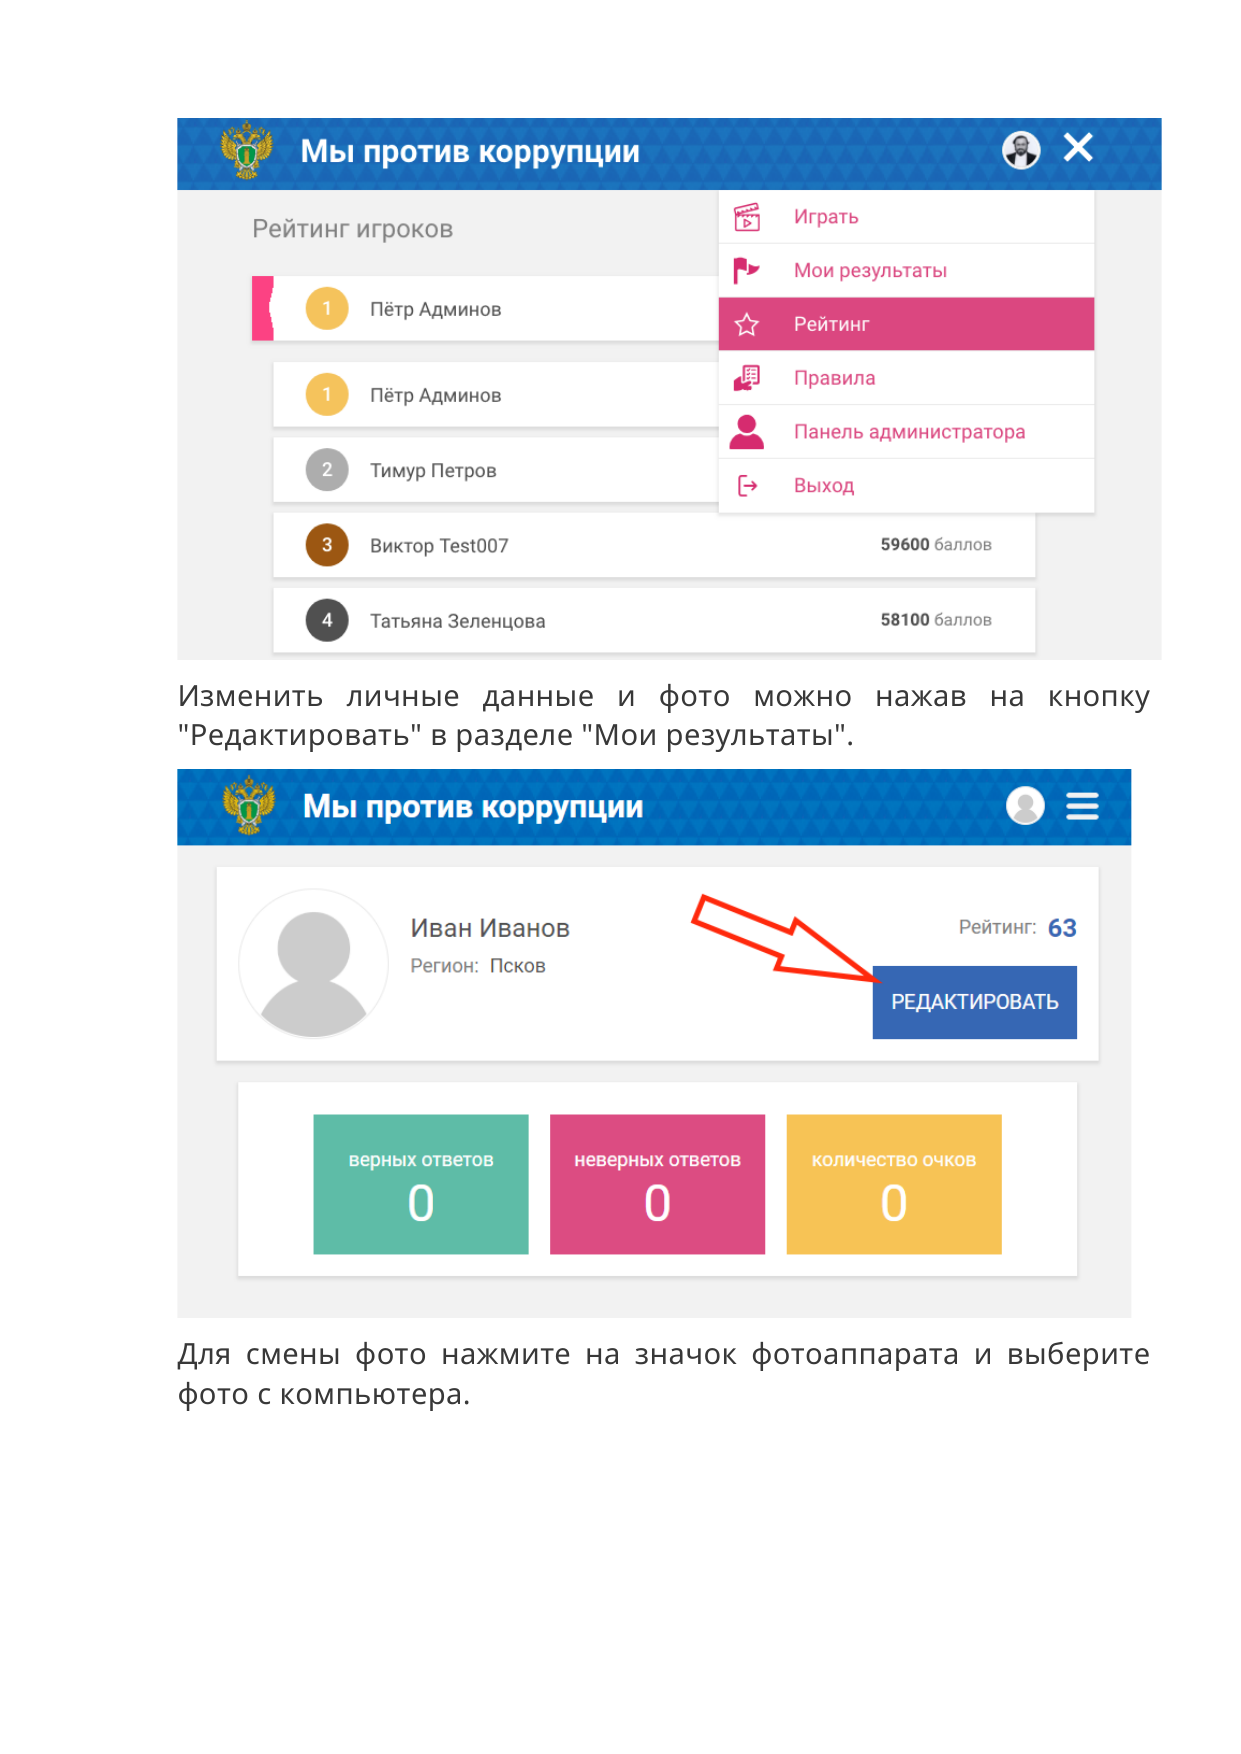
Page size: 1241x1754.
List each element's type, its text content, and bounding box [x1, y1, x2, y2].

text Для смены фото нажмите на значок фотоаппарата и выберите фото с компьютера. [177, 1333, 1152, 1413]
text Изменить личные данные и фото можно нажав на кнопку "Редактировать" в разделе "Мои результаты". [177, 675, 1152, 754]
picture [177, 769, 1132, 1318]
picture [177, 118, 1162, 660]
